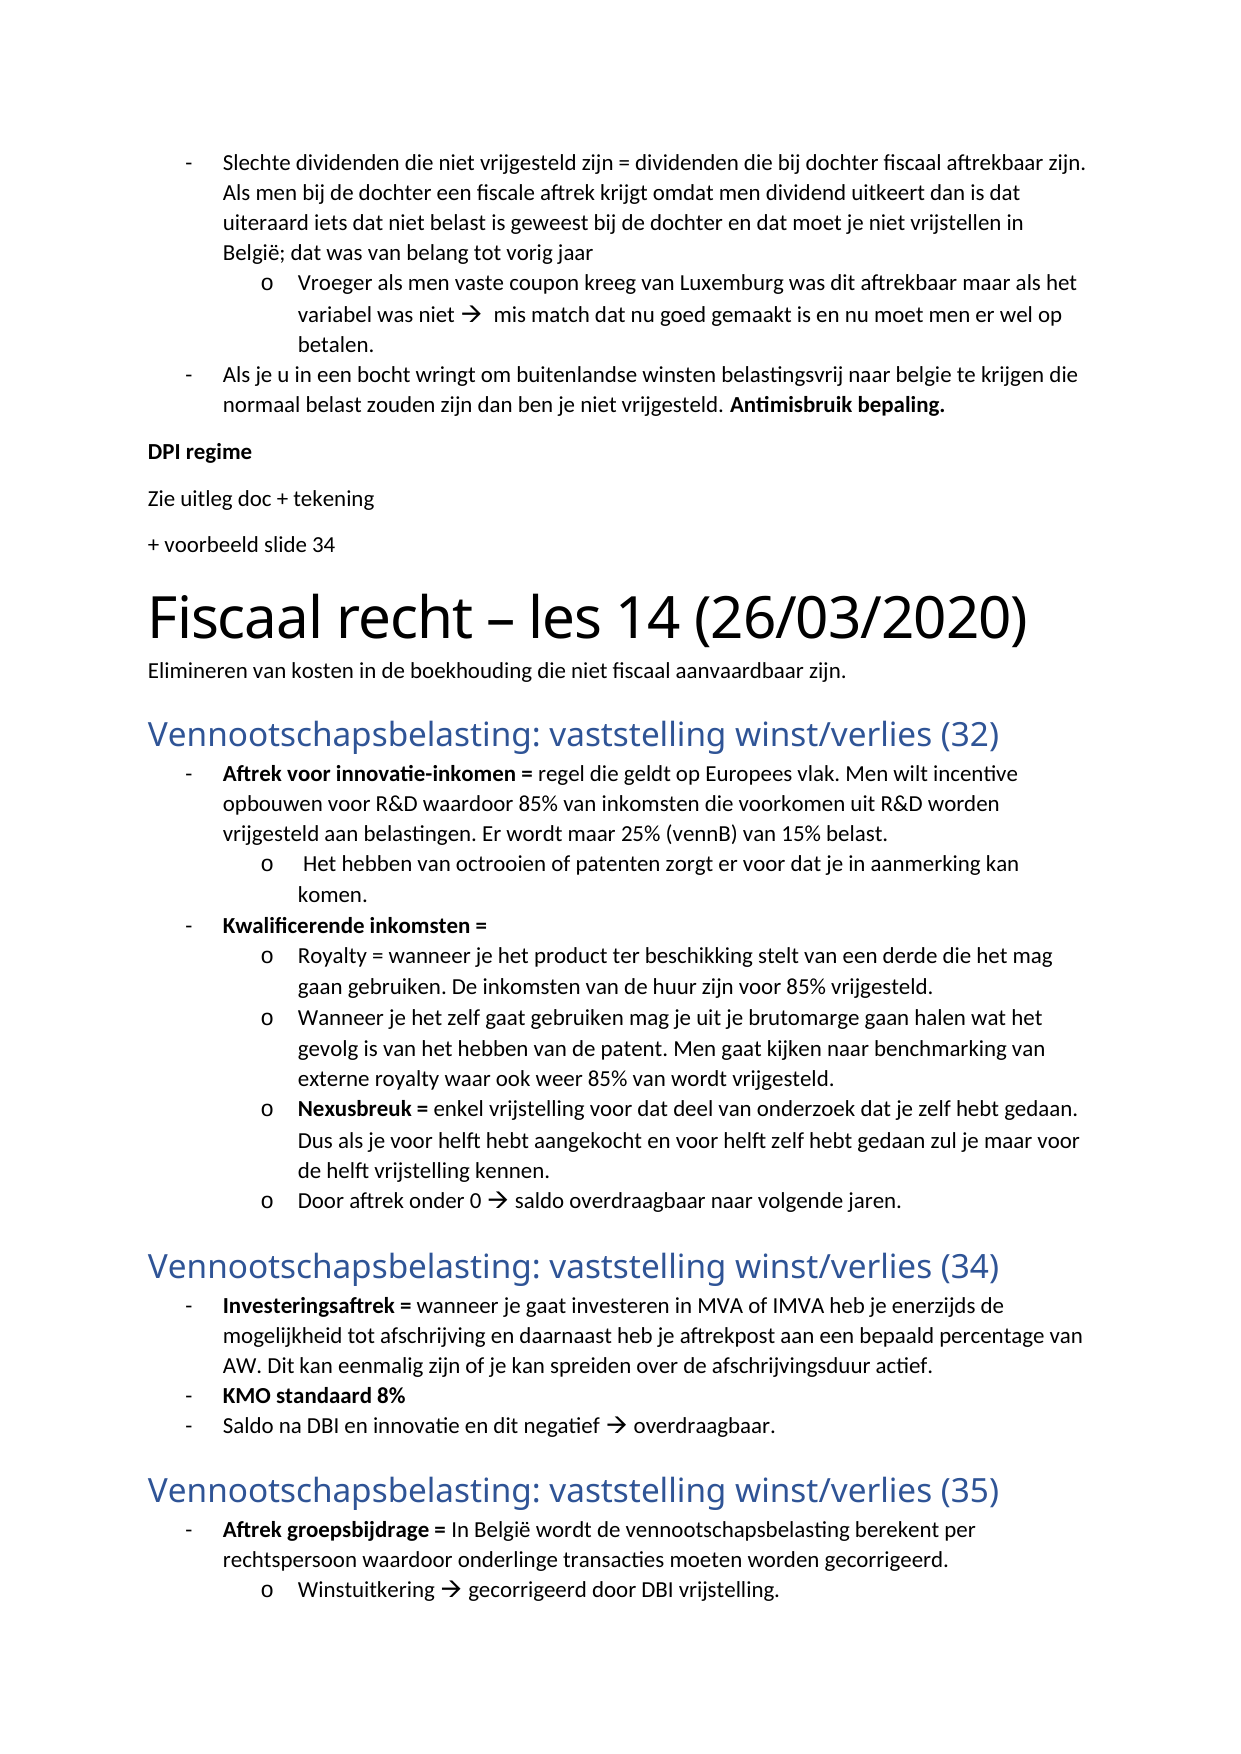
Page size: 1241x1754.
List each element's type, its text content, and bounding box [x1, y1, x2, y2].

subtitle Vennootschapsbelasting: vaststelling winst/verlies (35) [148, 1467, 1093, 1512]
list Aftrek groepsbijdrage = In België wordt de vennootschapsbelasting berekent per rechtspersoon waardoor onderlinge transacties moeten worden gecorrigeerd. [185, 1515, 1093, 1573]
title Fiscaal recht – les 14 (26/03/2020) [148, 576, 1093, 656]
list Royalty = wanneer je het product ter beschikking stelt van een derde die het mag gaan gebruiken. De inkomsten van de huur zijn voor 85% vrijgesteld. [260, 941, 1093, 1000]
list Door aftrek onder 0 saldo overdraagbaar naar volgende jaren. [260, 1186, 1093, 1215]
list Investeringsaftrek = wanneer je gaat investeren in MVA of IMVA heb je enerzijds de mogelijkheid tot afschrijving en daarnaast heb je aftrekpost aan een bepaald percentage van AW. Dit kan eenmalig zijn of je kan spreiden over de afschrijvingsduur actief. [185, 1291, 1093, 1379]
text DPI regime [148, 437, 1093, 465]
subtitle Vennootschapsbelasting: vaststelling winst/verlies (34) [148, 1243, 1093, 1288]
list Nexusbreuk = enkel vrijstelling voor dat deel van onderzoek dat je zelf hebt gedaan. Dus als je voor helft hebt aangekocht en voor helft zelf hebt gedaan zul je maar voor de helft vrijstelling kennen. [260, 1094, 1093, 1184]
text Zie uitleg doc + tekening [148, 484, 1093, 512]
list Wanneer je het zelf gaat gebruiken mag je uit je brutomarge gaan halen wat het gevolg is van het hebben van de patent. Men gaat kijken naar benchmarking van externe royalty waar ook weer 85% van wordt vrijgesteld. [260, 1003, 1093, 1092]
list Slechte dividenden die niet vrijgesteld zijn = dividenden die bij dochter fiscaal aftrekbaar zijn. Als men bij de dochter een fiscale aftrek krijgt omdat men dividend uitkeert dan is dat uiteraard iets dat niet belast is geweest bij de dochter en dat moet je niet vrijstellen in België; dat was van belang tot vorig jaar [185, 148, 1093, 266]
subtitle Vennootschapsbelasting: vaststelling winst/verlies (32) [148, 711, 1093, 756]
list Winstuitkering gecorrigeerd door DBI vrijstelling. [260, 1575, 1093, 1604]
list Aftrek voor innovatie-inkomen = regel die geldt op Europees vlak. Men wilt incentive opbouwen voor R&D waardoor 85% van inkomsten die voorkomen uit R&D worden vrijgesteld aan belastingen. Er wordt maar 25% (vennB) van 15% belast. [185, 759, 1093, 847]
text + voorbeeld slide 34 [148, 530, 1093, 558]
list Als je u in een bocht wringt om buitenlandse winsten belastingsvrij naar belgie te krijgen die normaal belast zouden zijn dan ben je niet vrijgesteld. Antimisbruik bepaling. [185, 360, 1093, 418]
list Vroeger als men vaste coupon kreeg van Luxemburg was dit aftrekbaar maar als het variabel was niet mis match dat nu goed gemaakt is en nu moet men er wel op betalen. [260, 268, 1093, 358]
text Elimineren van kosten in de boekhouding die niet fiscaal aanvaardbaar zijn. [148, 656, 1093, 684]
list Het hebben van octrooien of patenten zorgt er voor dat je in aanmerking kan komen. [260, 849, 1093, 909]
list Saldo na DBI en innovatie en dit negatief overdraagbaar. [185, 1412, 1093, 1439]
list KMO standaard 8% [185, 1381, 1093, 1409]
list Kwalificerende inkomsten = [185, 911, 1093, 939]
